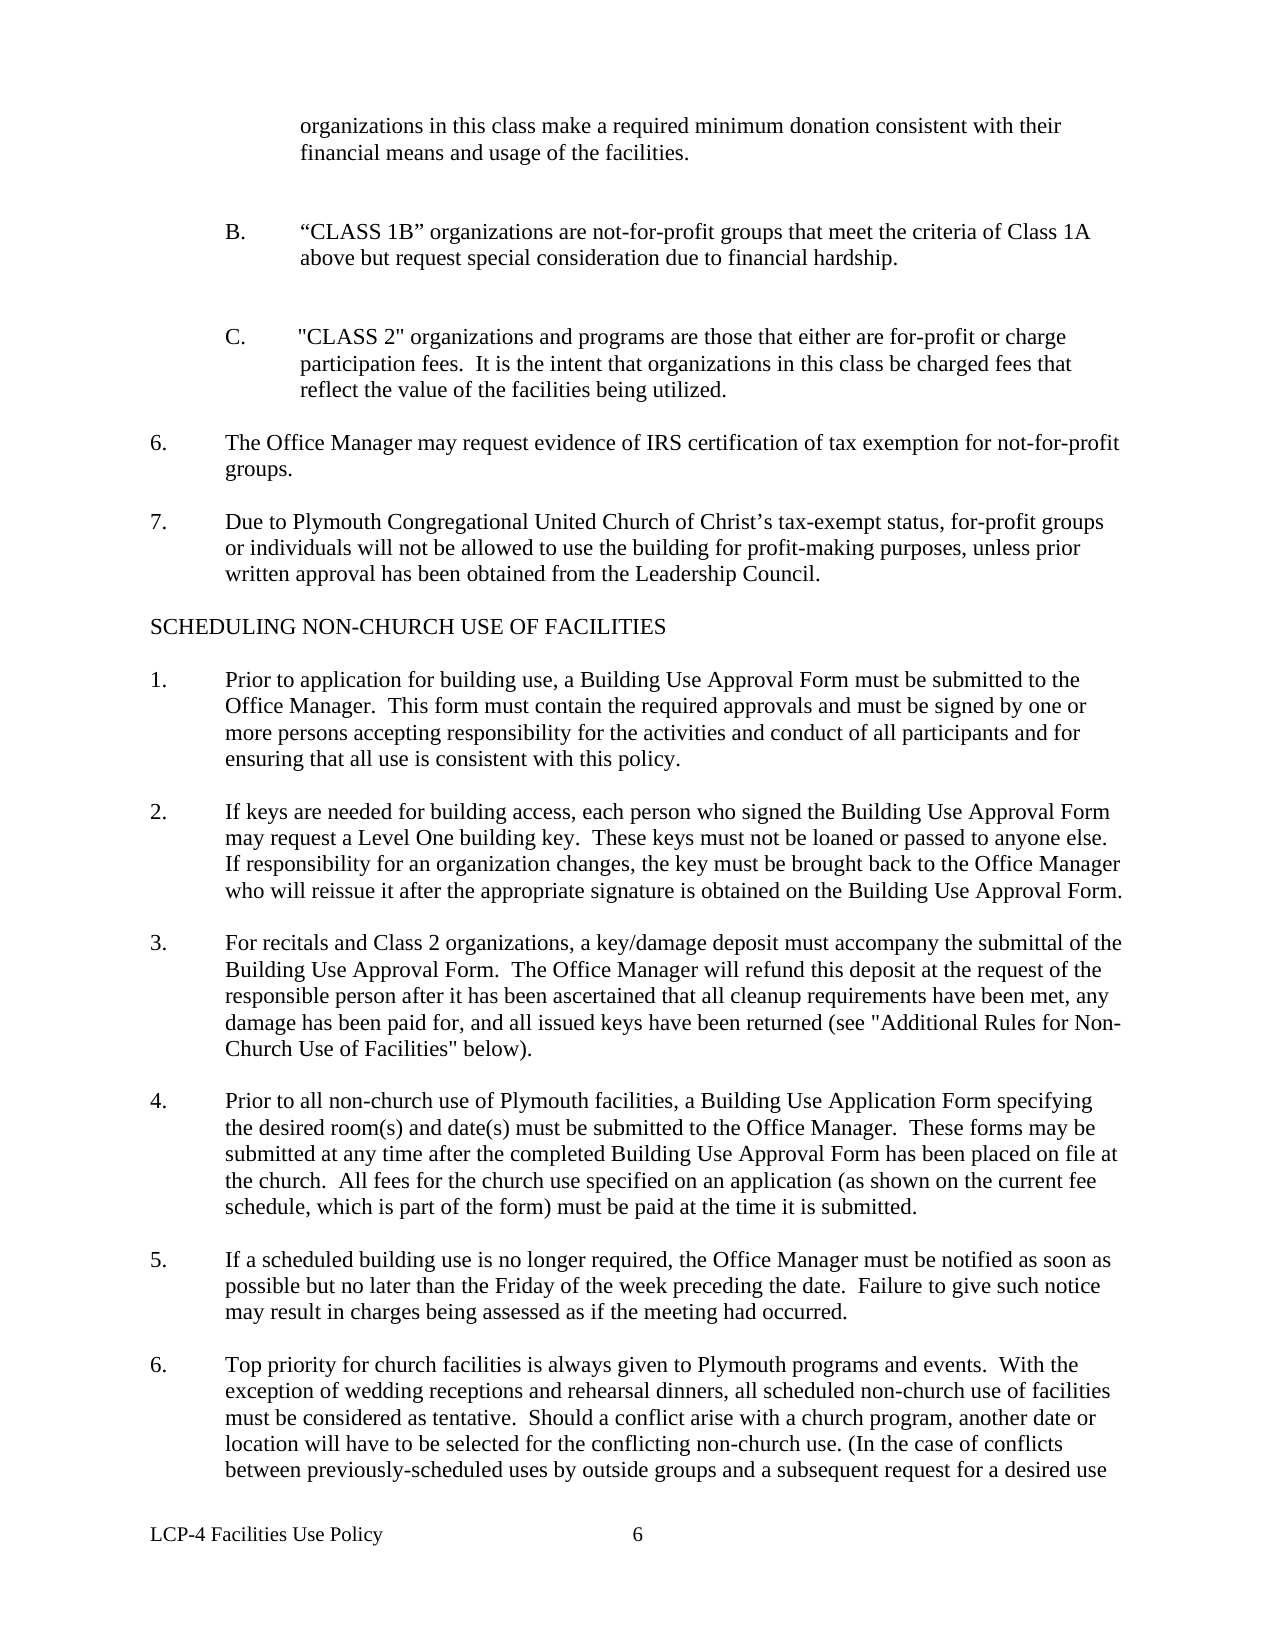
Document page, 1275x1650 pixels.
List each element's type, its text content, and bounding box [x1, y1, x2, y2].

text 7. Due to Plymouth Congregational United Church of Christ’s tax-exempt status, for-profit groups or individuals will not be allowed to use the building for profit-making purposes, unless prior written approval has been obtained from the Leadership Council. [150, 508, 1125, 587]
text 1. Prior to application for building use, a Building Use Approval Form must be submitted to the Office Manager. This form must contain the required approvals and must be signed by one or more persons accepting responsibility for the activities and conduct of all participants and for ensuring that all use is consistent with this policy. [150, 666, 1125, 771]
text 6. The Office Manager may request evidence of IRS certification of tax exemption for not-for-profit groups. [150, 429, 1125, 481]
text 2. If keys are needed for building access, each person who signed the Building Use Approval Form may request a Level One building key. These keys must not be loaned or passed to anyone else. If responsibility for an organization changes, the key must be brought back to the Office Manager who will reissue it after the appropriate signature is obtained on the Building Use Approval Form. [150, 798, 1125, 903]
text 4. Prior to all non-church use of Plymouth facilities, a Building Use Application Form specifying the desired room(s) and date(s) must be submitted to the Office Manager. These forms may be submitted at any time after the completed Building Use Approval Form has been placed on file at the church. All fees for the church use specified on an application (as shown on the current fee schedule, which is part of the form) must be paid at the time it is submitted. [150, 1088, 1125, 1219]
text 3. For recitals and Class 2 organizations, a key/damage deposit must accompany the submittal of the Building Use Approval Form. The Office Manager will refund this deposit at the request of the responsible person after it has been ascertained that all cleanup requirements have been met, any damage has been paid for, and all issued keys have been returned (see "Additional Rules for Non-Church Use of Facilities" below). [150, 929, 1125, 1061]
text 5. If a scheduled building use is no longer required, the Office Manager must be notified as soon as possible but no later than the Friday of the week preceding the date. Failure to give such notice may result in charges being assessed as if the meeting had occurred. [150, 1246, 1125, 1325]
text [150, 1351, 1125, 1483]
text SCHEDULING NON-CHURCH USE OF FACILITIES [150, 613, 1125, 639]
text B. “CLASS 1B” organizations are not-for-profit groups that meet the criteria of Class 1A above but request special consideration due to financial hardship. [225, 218, 1125, 271]
text C. "CLASS 2" organizations and programs are those that either are for-profit or charge participation fees. It is the intent that organizations in this class be charged fees that reflect the value of the facilities being utilized. [225, 323, 1125, 402]
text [225, 112, 1125, 165]
